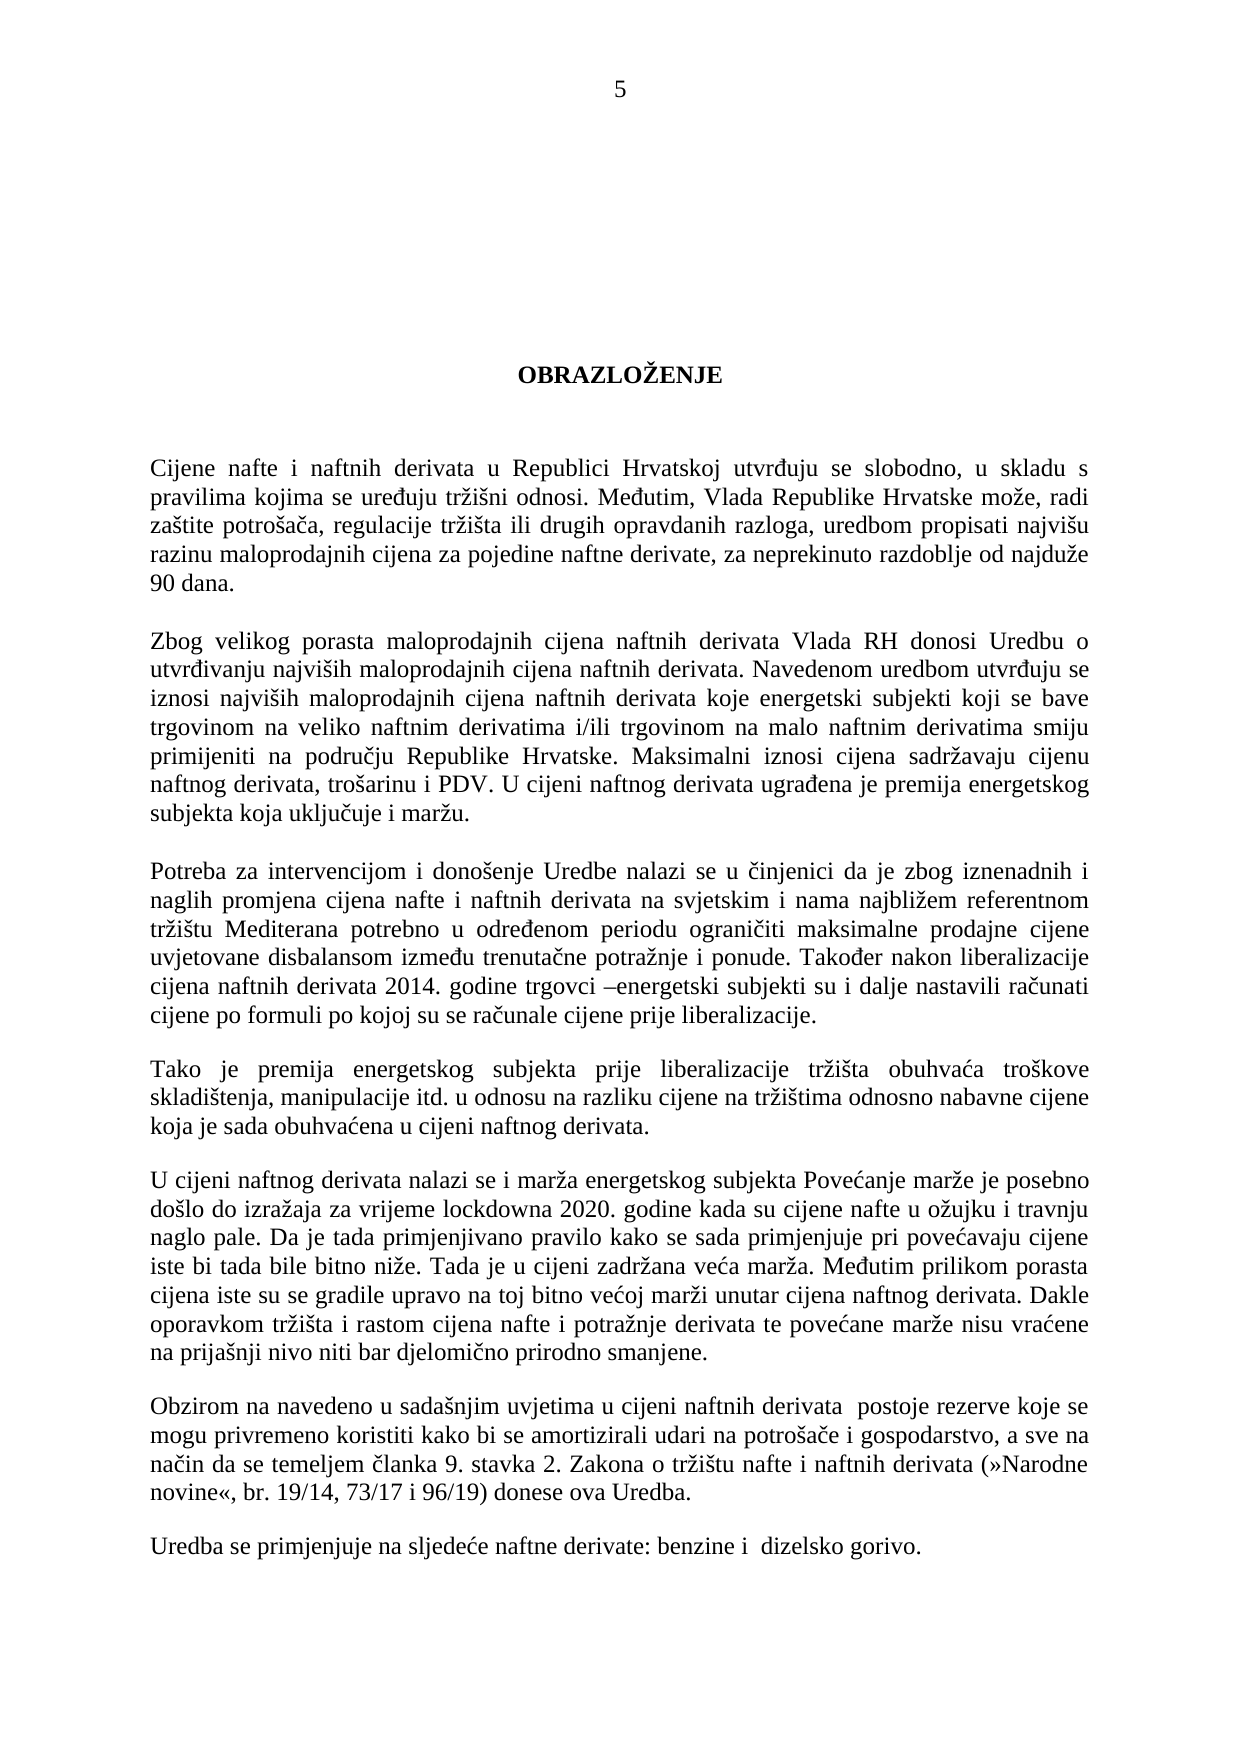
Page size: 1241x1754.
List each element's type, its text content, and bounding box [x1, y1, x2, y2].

text Cijene nafte i naftnih derivata u Republici Hrvatskoj utvrđuju se slobodno, u skladu s pravilima kojima se uređuju tržišni odnosi. Međutim, Vlada Republike Hrvatske može, radi zaštite potrošača, regulacije tržišta ili drugih opravdanih razloga, uredbom propisati najvišu razinu maloprodajnih cijena za pojedine naftne derivate, za neprekinuto razdoblje od najduže 90 dana. [150, 453, 1090, 597]
text Uredba se primjenjuje na sljedeće naftne derivate: benzine i dizelsko gorivo. [150, 1531, 1090, 1560]
text Tako je premija energetskog subjekta prije liberalizacije tržišta obuhvaća troškove skladištenja, manipulacije itd. u odnosu na razliku cijene na tržištima odnosno nabavne cijene koja je sada obuhvaćena u cijeni naftnog derivata. [150, 1054, 1090, 1140]
text U cijeni naftnog derivata nalazi se i marža energetskog subjekta Povećanje marže je posebno došlo do izražaja za vrijeme lockdowna 2020. godine kada su cijene nafte u ožujku i travnju naglo pale. Da je tada primjenjivano pravilo kako se sada primjenjuje pri povećavaju cijene iste bi tada bile bitno niže. Tada je u cijeni zadržana veća marža. Međutim prilikom porasta cijena iste su se gradile upravo na toj bitno većoj marži unutar cijena naftnog derivata. Dakle oporavkom tržišta i rastom cijena nafte i potražnje derivata te povećane marže nisu vraćene na prijašnji nivo niti bar djelomično prirodno smanjene. [150, 1165, 1090, 1366]
text Zbog velikog porasta maloprodajnih cijena naftnih derivata Vlada RH donosi Uredbu o utvrđivanju najviših maloprodajnih cijena naftnih derivata. Navedenom uredbom utvrđuju se iznosi najviših maloprodajnih cijena naftnih derivata koje energetski subjekti koji se bave trgovinom na veliko naftnim derivatima i/ili trgovinom na malo naftnim derivatima smiju primijeniti na području Republike Hrvatske. Maksimalni iznosi cijena sadržavaju cijenu naftnog derivata, trošarinu i PDV. U cijeni naftnog derivata ugrađena je premija energetskog subjekta koja uključuje i maržu. [150, 626, 1090, 827]
text OBRAZLOŽENJE [150, 360, 1090, 389]
text Obzirom na navedeno u sadašnjim uvjetima u cijeni naftnih derivata postoje rezerve koje se mogu privremeno koristiti kako bi se amortizirali udari na potrošače i gospodarstvo, a sve na način da se temeljem članka 9. stavka 2. Zakona o tržištu nafte i naftnih derivata (»Narodne novine«, br. 19/14, 73/17 i 96/19) donese ova Uredba. [150, 1391, 1090, 1506]
text Potreba za intervencijom i donošenje Uredbe nalazi se u činjenici da je zbog iznenadnih i naglih promjena cijena nafte i naftnih derivata na svjetskim i nama najbližem referentnom tržištu Mediterana potrebno u određenom periodu ograničiti maksimalne prodajne cijene uvjetovane disbalansom između trenutačne potražnje i ponude. Također nakon liberalizacije cijena naftnih derivata 2014. godine trgovci –energetski subjekti su i dalje nastavili računati cijene po formuli po kojoj su se računale cijene prije liberalizacije. [150, 856, 1090, 1029]
